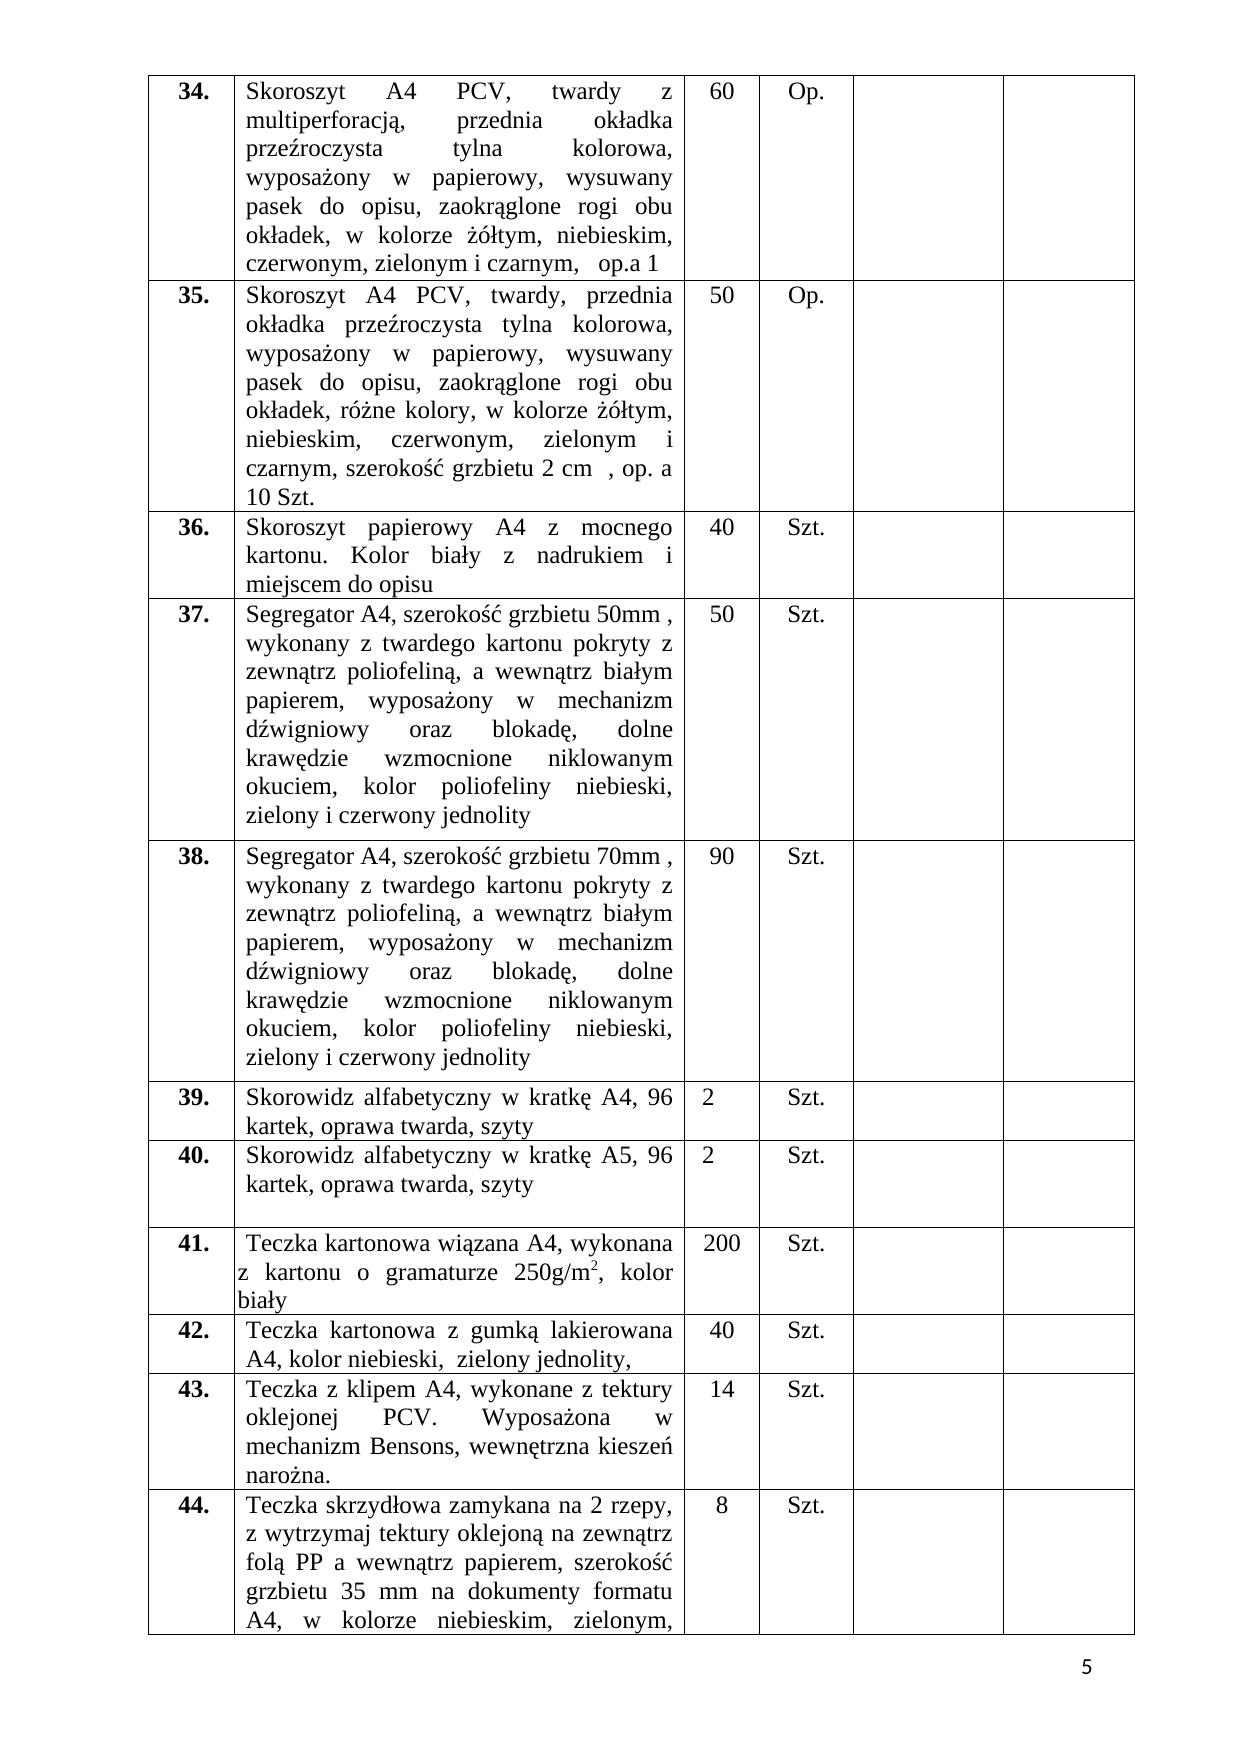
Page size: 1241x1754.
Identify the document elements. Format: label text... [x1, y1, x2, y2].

table_cell [854, 1315, 1003, 1373]
table_cell Op. [760, 281, 853, 511]
table_cell [854, 1141, 1003, 1227]
table_cell Szt. [760, 1374, 853, 1489]
table_cell [1004, 841, 1134, 1081]
table_cell 200 [685, 1228, 759, 1314]
table_cell [149, 1228, 234, 1314]
table_cell Skoroszyt A4 PCV, twardy z multiperforacją, przednia okładka przeźroczysta tylna kolorowa, wyposażony w papierowy, wysuwany pasek do opisu, zaokrąglone rogi obu okładek, w kolorze żółtym, niebieskim, czerwonym, zielonym i czarnym, op.a 1 [235, 76, 684, 279]
table_cell 40 [685, 512, 759, 598]
table_cell [854, 1374, 1003, 1489]
table_cell [1004, 1228, 1134, 1314]
table_cell [149, 1490, 234, 1633]
table_cell Szt. [760, 1315, 853, 1373]
table_cell Skorowidz alfabetyczny w kratkę A4, 96 kartek, oprawa twarda, szyty [235, 1082, 684, 1139]
table_cell [854, 76, 1003, 279]
table_cell Segregator A4, szerokość grzbietu 70mm , wykonany z twardego kartonu pokryty z zewnątrz poliofeliną, a wewnątrz białym papierem, wyposażony w mechanizm dźwigniowy oraz blokadę, dolne krawędzie wzmocnione niklowanym okuciem, kolor poliofeliny niebieski, zielony i czerwony jednolity [235, 841, 684, 1081]
table_cell [149, 1082, 234, 1139]
table_cell [854, 512, 1003, 598]
table_cell Op. [760, 76, 853, 279]
table_cell [149, 76, 234, 279]
table_cell Szt. [760, 512, 853, 598]
table_cell [1004, 512, 1134, 598]
table_cell [149, 599, 234, 840]
table_cell 2 [685, 1082, 759, 1139]
table_cell [149, 841, 234, 1081]
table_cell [235, 1490, 684, 1633]
table_cell Szt. [760, 1228, 853, 1314]
table_cell [854, 599, 1003, 840]
table_cell 14 [685, 1374, 759, 1489]
table_cell [854, 1082, 1003, 1139]
table_cell [854, 1228, 1003, 1314]
table_cell [1004, 1141, 1134, 1227]
table_cell 60 [685, 76, 759, 279]
table_cell Segregator A4, szerokość grzbietu 50mm , wykonany z twardego kartonu pokryty z zewnątrz poliofeliną, a wewnątrz białym papierem, wyposażony w mechanizm dźwigniowy oraz blokadę, dolne krawędzie wzmocnione niklowanym okuciem, kolor poliofeliny niebieski, zielony i czerwony jednolity [235, 599, 684, 840]
table_cell [149, 1374, 234, 1489]
table_cell [1004, 281, 1134, 511]
table_cell Skorowidz alfabetyczny w kratkę A5, 96 kartek, oprawa twarda, szyty [235, 1141, 684, 1227]
table_cell Szt. [760, 1141, 853, 1227]
table_cell [149, 1315, 234, 1373]
table_cell [1004, 1082, 1134, 1139]
table_cell Skoroszyt papierowy A4 z mocnego kartonu. Kolor biały z nadrukiem i miejscem do opisu [235, 512, 684, 598]
table_cell Szt. [760, 1082, 853, 1139]
table_cell Szt. [760, 841, 853, 1081]
table_cell [854, 1490, 1003, 1633]
table_cell [1004, 1315, 1134, 1373]
table_cell 40 [685, 1315, 759, 1373]
table_cell 50 [685, 599, 759, 840]
table_cell Szt. [760, 599, 853, 840]
table_cell 90 [685, 841, 759, 1081]
table_cell Szt. [760, 1490, 853, 1633]
table_cell [149, 281, 234, 511]
table_cell Teczka z klipem A4, wykonane z tektury oklejonej PCV. Wyposażona w mechanizm Bensons, wewnętrzna kieszeń narożna. [235, 1374, 684, 1489]
table_cell [149, 512, 234, 598]
table_cell [1004, 599, 1134, 840]
table_cell [1004, 1490, 1134, 1633]
table_cell Teczka kartonowa wiązana A4, wykonana z kartonu o gramaturze 250g/m2, kolor biały [235, 1228, 684, 1314]
table_cell Teczka kartonowa z gumką lakierowana A4, kolor niebieski, zielony jednolity, [235, 1315, 684, 1373]
table_cell Skoroszyt A4 PCV, twardy, przednia okładka przeźroczysta tylna kolorowa, wyposażony w papierowy, wysuwany pasek do opisu, zaokrąglone rogi obu okładek, różne kolory, w kolorze żółtym, niebieskim, czerwonym, zielonym i czarnym, szerokość grzbietu , op. a 10 Szt. [235, 281, 684, 511]
table_cell [1004, 76, 1134, 279]
table_cell [1004, 1374, 1134, 1489]
table_cell [854, 841, 1003, 1081]
table_cell [149, 1141, 234, 1227]
table_cell [854, 281, 1003, 511]
table_cell 8 [685, 1490, 759, 1633]
table_cell 2 [685, 1141, 759, 1227]
table_cell 50 [685, 281, 759, 511]
